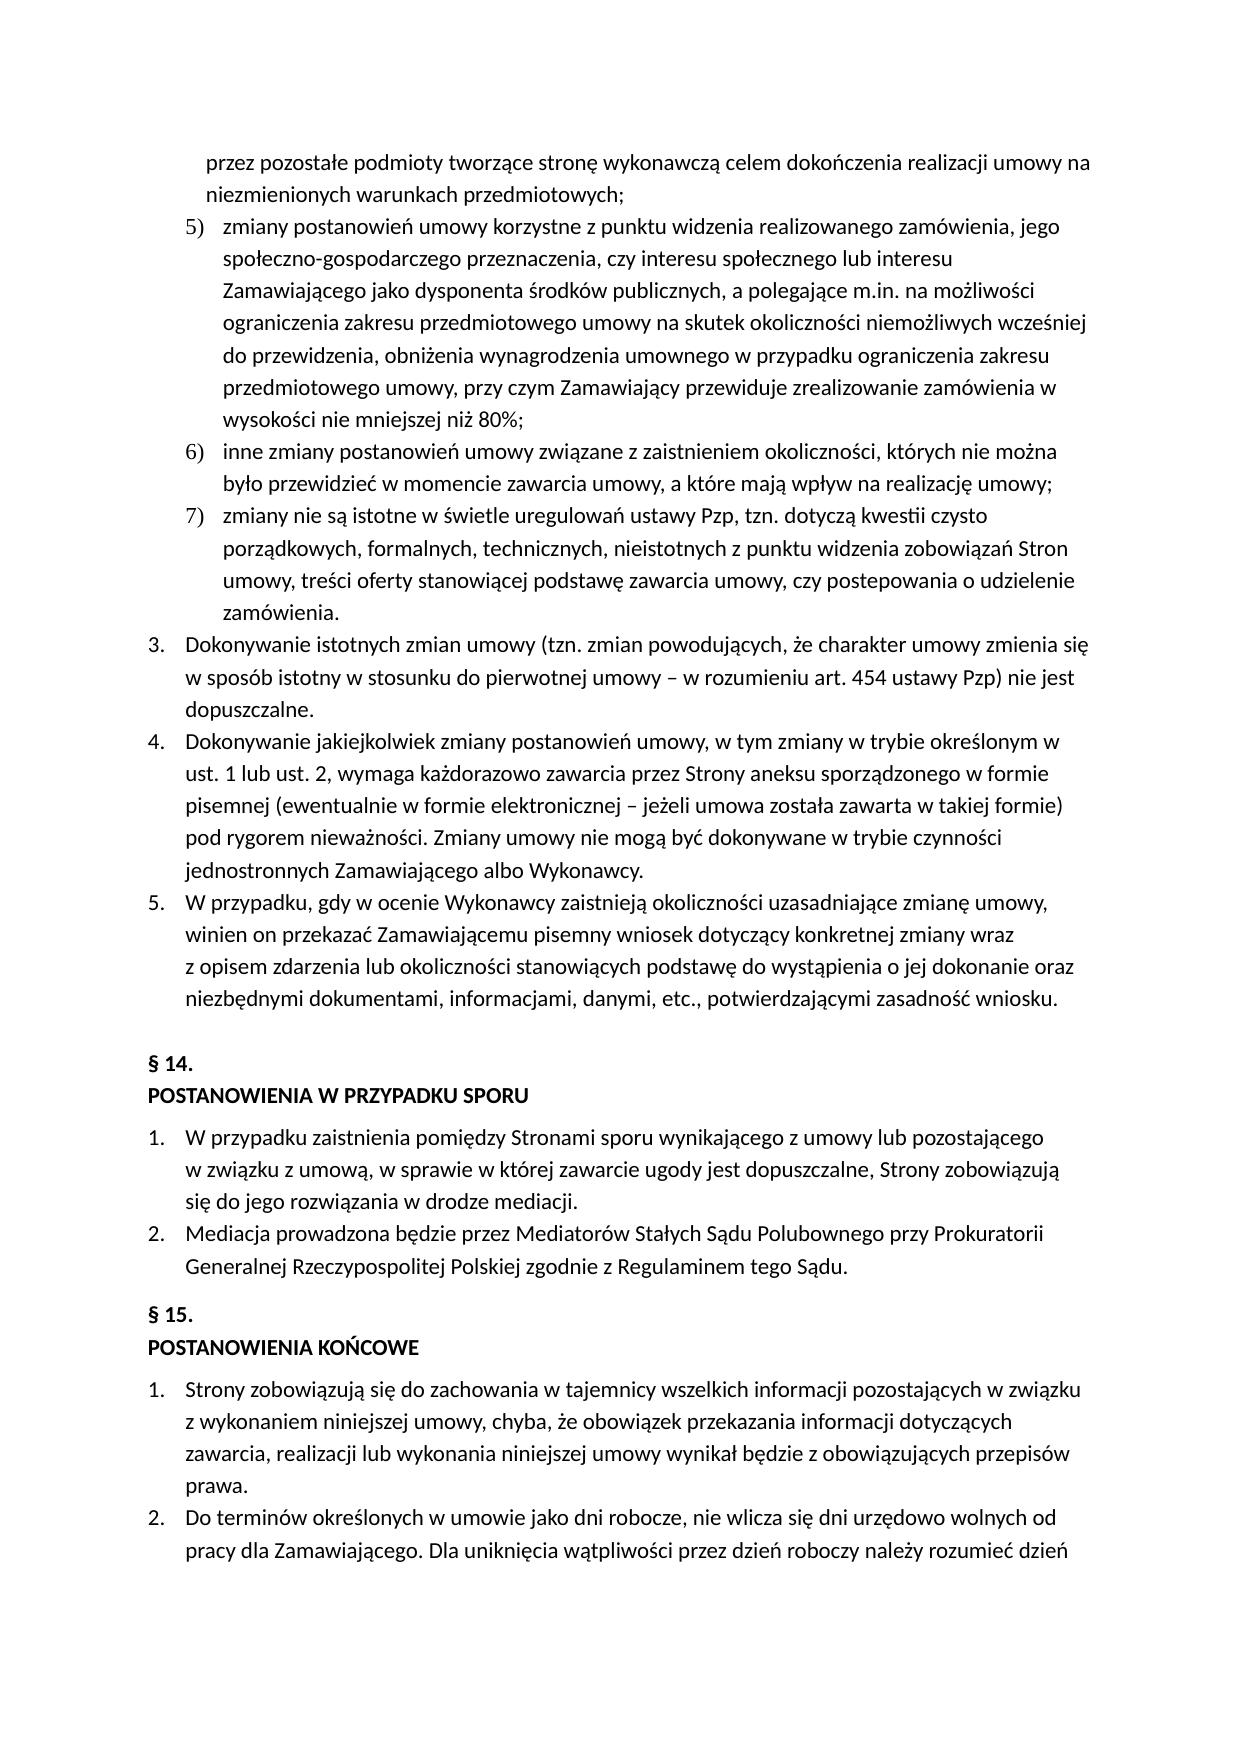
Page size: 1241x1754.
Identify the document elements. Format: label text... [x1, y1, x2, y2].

text przez pozostałe podmioty tworzące stronę wykonawczą celem dokończenia realizacji umowy na [185, 148, 1093, 176]
list zmiany postanowień umowy korzystne z punktu widzenia realizowanego zamówienia, jego społeczno-gospodarczego przeznaczenia, czy interesu społecznego lub interesu Zamawiającego jako dysponenta środków publicznych, a polegające m.in. na możliwości ograniczenia zakresu przedmiotowego umowy na skutek okoliczności niemożliwych wcześniej do przewidzenia, obniżenia wynagrodzenia umownego w przypadku ograniczenia zakresu przedmiotowego umowy, przy czym Zamawiający przewiduje zrealizowanie zamówienia w wysokości nie mniejszej niż 80%; [185, 212, 1093, 433]
text niezmienionych warunkach przedmiotowych; [185, 180, 1093, 208]
list W przypadku zaistnienia pomiędzy Stronami sporu wynikającego z umowy lub pozostającego w związku z umową, w sprawie w której zawarcie ugody jest dopuszczalne, Strony zobowiązują się do jego rozwiązania w drodze mediacji. [148, 1123, 1093, 1215]
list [148, 1503, 1093, 1564]
list Mediacja prowadzona będzie przez Mediatorów Stałych Sądu Polubownego przy Prokuratorii Generalnej Rzeczypospolitej Polskiej zgodnie z Regulaminem tego Sądu. [148, 1219, 1093, 1280]
list Dokonywanie istotnych zmian umowy (tzn. zmian powodujących, że charakter umowy zmienia się w sposób istotny w stosunku do pierwotnej umowy – w rozumieniu art. 454 ustawy Pzp) nie jest dopuszczalne. [148, 630, 1093, 723]
list inne zmiany postanowień umowy związane z zaistnieniem okoliczności, których nie można było przewidzieć w momencie zawarcia umowy, a które mają wpływ na realizację umowy; [185, 437, 1093, 497]
text § 14. [148, 1049, 1093, 1077]
list W przypadku, gdy w ocenie Wykonawcy zaistnieją okoliczności uzasadniające zmianę umowy, winien on przekazać Zamawiającemu pisemny wniosek dotyczący konkretnej zmiany wraz z opisem zdarzenia lub okoliczności stanowiących podstawę do wystąpienia o jej dokonanie oraz niezbędnymi dokumentami, informacjami, danymi, etc., potwierdzającymi zasadność wniosku. [148, 888, 1093, 1012]
list zmiany nie są istotne w świetle uregulowań ustawy Pzp, tzn. dotyczą kwestii czysto porządkowych, formalnych, technicznych, nieistotnych z punktu widzenia zobowiązań Stron umowy, treści oferty stanowiącej podstawę zawarcia umowy, czy postepowania o udzielenie zamówienia. [185, 502, 1093, 626]
text POSTANOWIENIA W PRZYPADKU SPORU [148, 1081, 1093, 1109]
list Dokonywanie jakiejkolwiek zmiany postanowień umowy, w tym zmiany w trybie określonym w ust. 1 lub ust. 2, wymaga każdorazowo zawarcia przez Strony aneksu sporządzonego w formie pisemnej (ewentualnie w formie elektronicznej – jeżeli umowa została zawarta w takiej formie) pod rygorem nieważności. Zmiany umowy nie mogą być dokonywane w trybie czynności jednostronnych Zamawiającego albo Wykonawcy. [148, 727, 1093, 884]
text § 15. [148, 1301, 1093, 1329]
list Strony zobowiązują się do zachowania w tajemnicy wszelkich informacji pozostających w związku z wykonaniem niniejszej umowy, chyba, że obowiązek przekazania informacji dotyczących zawarcia, realizacji lub wykonania niniejszej umowy wynikał będzie z obowiązujących przepisów prawa. [148, 1375, 1093, 1499]
text POSTANOWIENIA KOŃCOWE [148, 1333, 1093, 1361]
